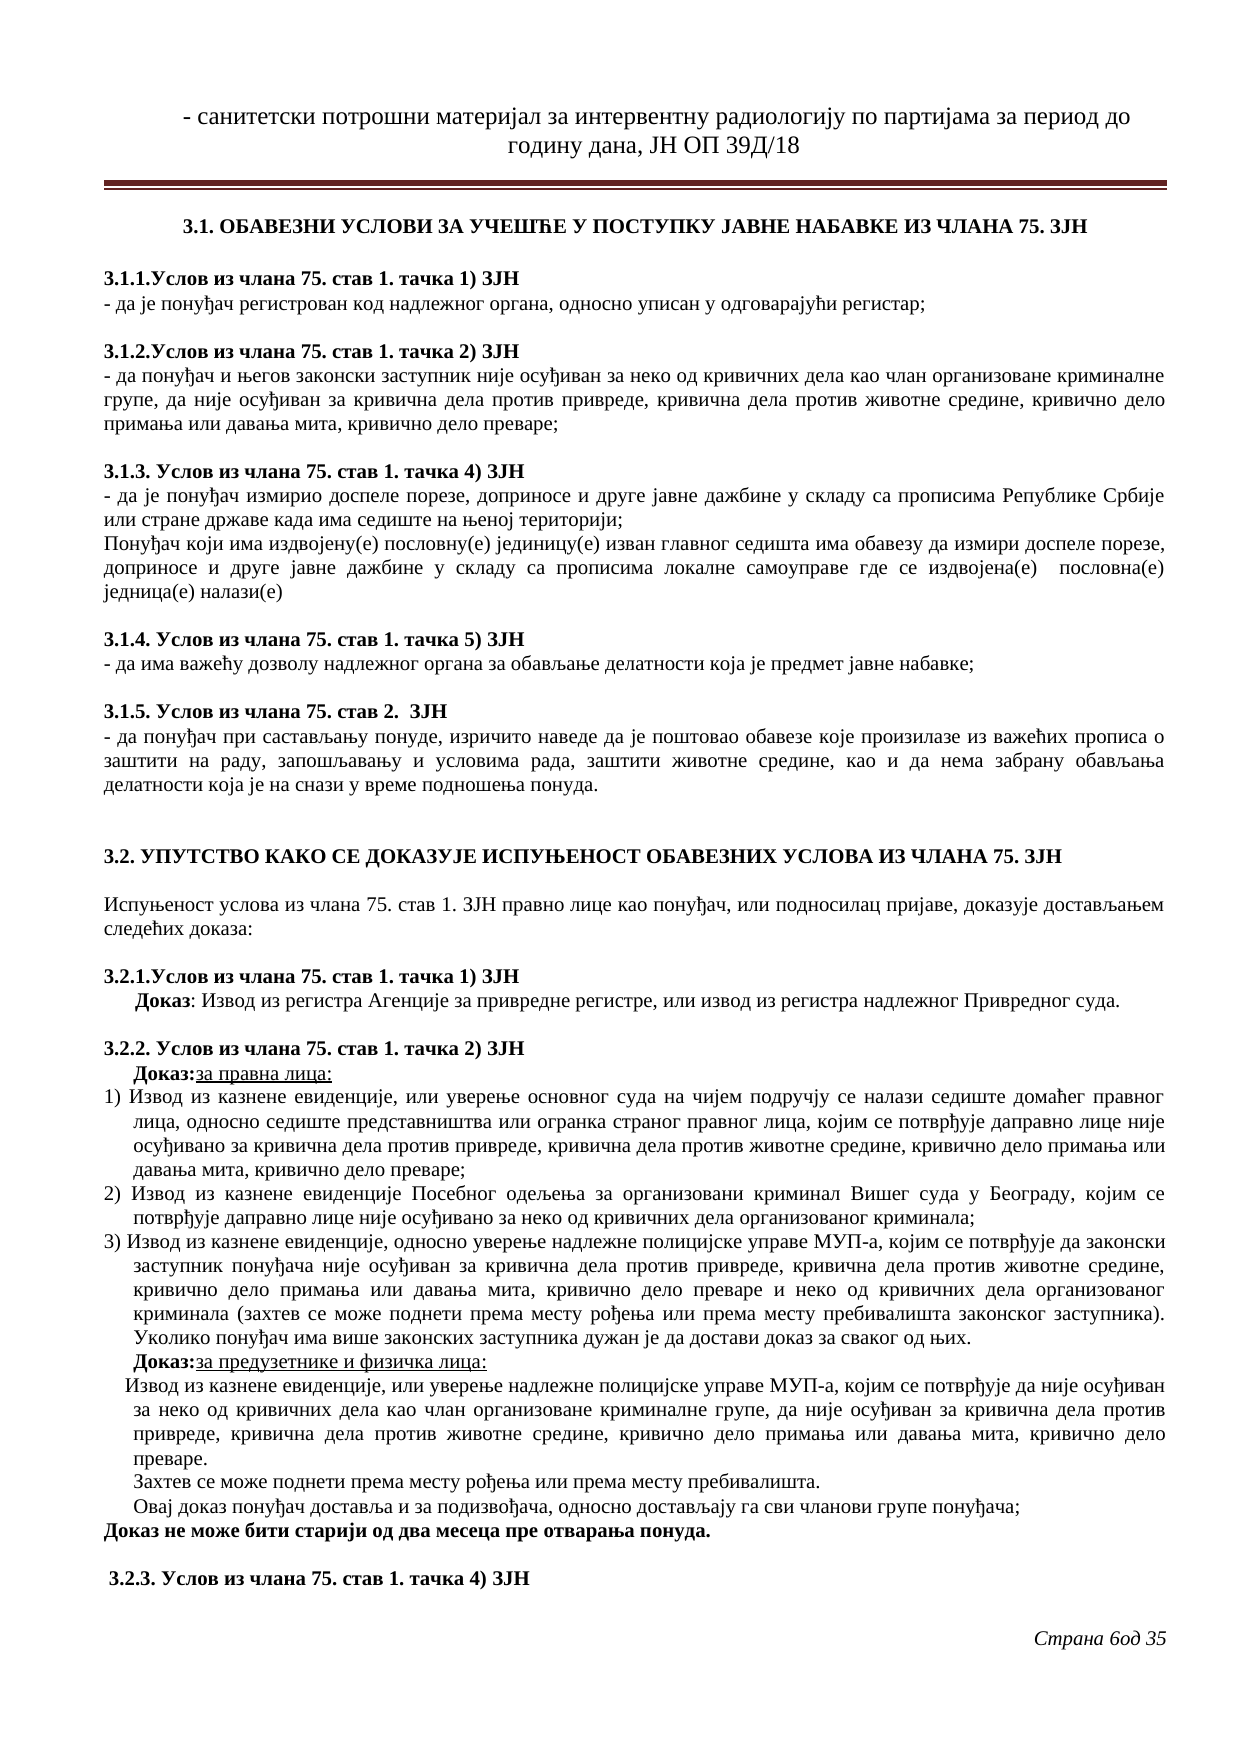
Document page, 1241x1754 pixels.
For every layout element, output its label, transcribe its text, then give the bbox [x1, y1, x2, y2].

list 1) Извод из казнене евиденције, или уверење основног суда на чијем подручју се налази седиште домаћег правног лица, односно седиште представништва или огранка страног правног лица, којим се потврђује даправно лице није осуђивано за кривична дела против привреде, кривична дела против животне средине, кривично дело примања или давања мита, кривично дело преваре; [103, 1084, 1167, 1181]
text - да је понуђач измирио доспеле порезе, доприносе и друге јавне дажбине у складу са прописима Републике Србије или стране државе када има седиште на њеној територији; [103, 483, 1167, 531]
list Доказ не може бити старији од два месеца пре отварања понуда. [103, 1518, 1167, 1542]
text Доказ:за правна лица: [103, 1060, 1167, 1084]
text 3.2.1.Услов из члана 75. став 1. тачка 1) ЗЈН [103, 964, 1167, 988]
list Извод из казнене евиденције, или уверење надлежне полицијске управе МУП-а, којим се потврђује да није осуђиван за неко од кривичних дела као члан организоване криминалне групе, да није осуђиван за кривична дела против привреде, кривична дела против животне средине, кривично дело примања или давања мита, кривично дело преваре. [103, 1373, 1167, 1469]
list 3) Извод из казнене евиденције, односно уверење надлежне полицијске управе МУП-а, којим се потврђује да законски заступник понуђача није осуђиван за кривична дела против привреде, кривична дела против животне средине, кривично дело примања или давања мита, кривично дело преваре и неко од кривичних дела организованог криминала (захтев се може поднети према месту рођења или према месту пребивалишта законског заступника). Уколико понуђач има више законских заступника дужан је да достави доказ за сваког од њих. [103, 1229, 1167, 1349]
list Овај доказ понуђач доставља и за подизвођача, односно достављају га сви чланови групе понуђача; [133, 1493, 1167, 1518]
text 3.1.1.Услов из члана 75. став 1. тачка 1) ЗЈН [103, 266, 1167, 290]
text 3.2.3. Услов из члана 75. став 1. тачка 4) ЗЈН [103, 1566, 1167, 1590]
text 3.2.2. Услов из члана 75. став 1. тачка 2) ЗЈН [103, 1036, 1167, 1060]
text 3.1.5. Услов из члана 75. став 2. ЗЈН [103, 699, 1167, 723]
text 3.1.2.Услов из члана 75. став 1. тачка 2) ЗЈН [103, 338, 1167, 363]
text - да је понуђач регистрован код надлежног органа, односно уписан у одговарајући регистар; [103, 290, 1167, 314]
text 3.1.4. Услов из члана 75. став 1. тачка 5) ЗЈН [103, 627, 1167, 651]
text - да има важећу дозволу надлежног органа за обављање делатности која је предмет јавне набавке; [103, 651, 1167, 675]
list 2) Извод из казнене евиденције Посебног одељења за организовани криминал Вишег суда у Београду, којим се потврђује даправно лице није осуђивано за неко од кривичних дела организованог криминала; [103, 1181, 1167, 1229]
text 3.1.3. Услов из члана 75. став 1. тачка 4) ЗЈН [103, 459, 1167, 483]
text 3.2. УПУТСТВО КАКО СЕ ДОКАЗУЈЕ ИСПУЊЕНОСТ ОБАВЕЗНИХ УСЛОВА ИЗ ЧЛАНА 75. ЗЈН [103, 844, 1167, 868]
list Доказ: Извод из регистра Агенције за привредне регистре, или извод из регистра надлежног Привредног суда. [103, 988, 1167, 1012]
text - да понуђач при састављању понуде, изричито наведе да је поштовао обавезе које произилазе из важећих прописа о заштити на раду, запошљавању и условима рада, заштити животне средине, као и да нема забрану обављања делатности која је на снази у време подношења понуда. [103, 723, 1167, 796]
list Захтев се може поднети према месту рођења или према месту пребивалишта. [133, 1469, 1167, 1493]
list Доказ:за предузетнике и физичка лица: [103, 1349, 1167, 1373]
text Испуњеност услова из члана 75. став 1. ЗЈН правно лице као понуђач, или подносилац пријаве, доказује достављањем следећих доказа: [103, 892, 1167, 940]
text - да понуђач и његов законски заступник није осуђиван за неко од кривичних дела као члан организоване криминалне групе, да није осуђиван за кривична дела против привреде, кривична дела против животне средине, кривично дело примања или давања мита, кривично дело преваре; [103, 363, 1167, 435]
text Понуђач који има издвојену(е) пословну(е) јединицу(е) изван главног седишта има обавезу да измири доспеле порезе, доприносе и друге јавне дажбине у складу са прописима локалне самоуправе где се издвојена(е) пословна(е) једница(е) налази(е) [103, 531, 1167, 603]
text 3.1. ОБАВЕЗНИ УСЛОВИ ЗА УЧЕШЋЕ У ПОСТУПКУ ЈАВНЕ НАБАВКЕ ИЗ ЧЛАНА 75. ЗЈН [103, 213, 1167, 238]
